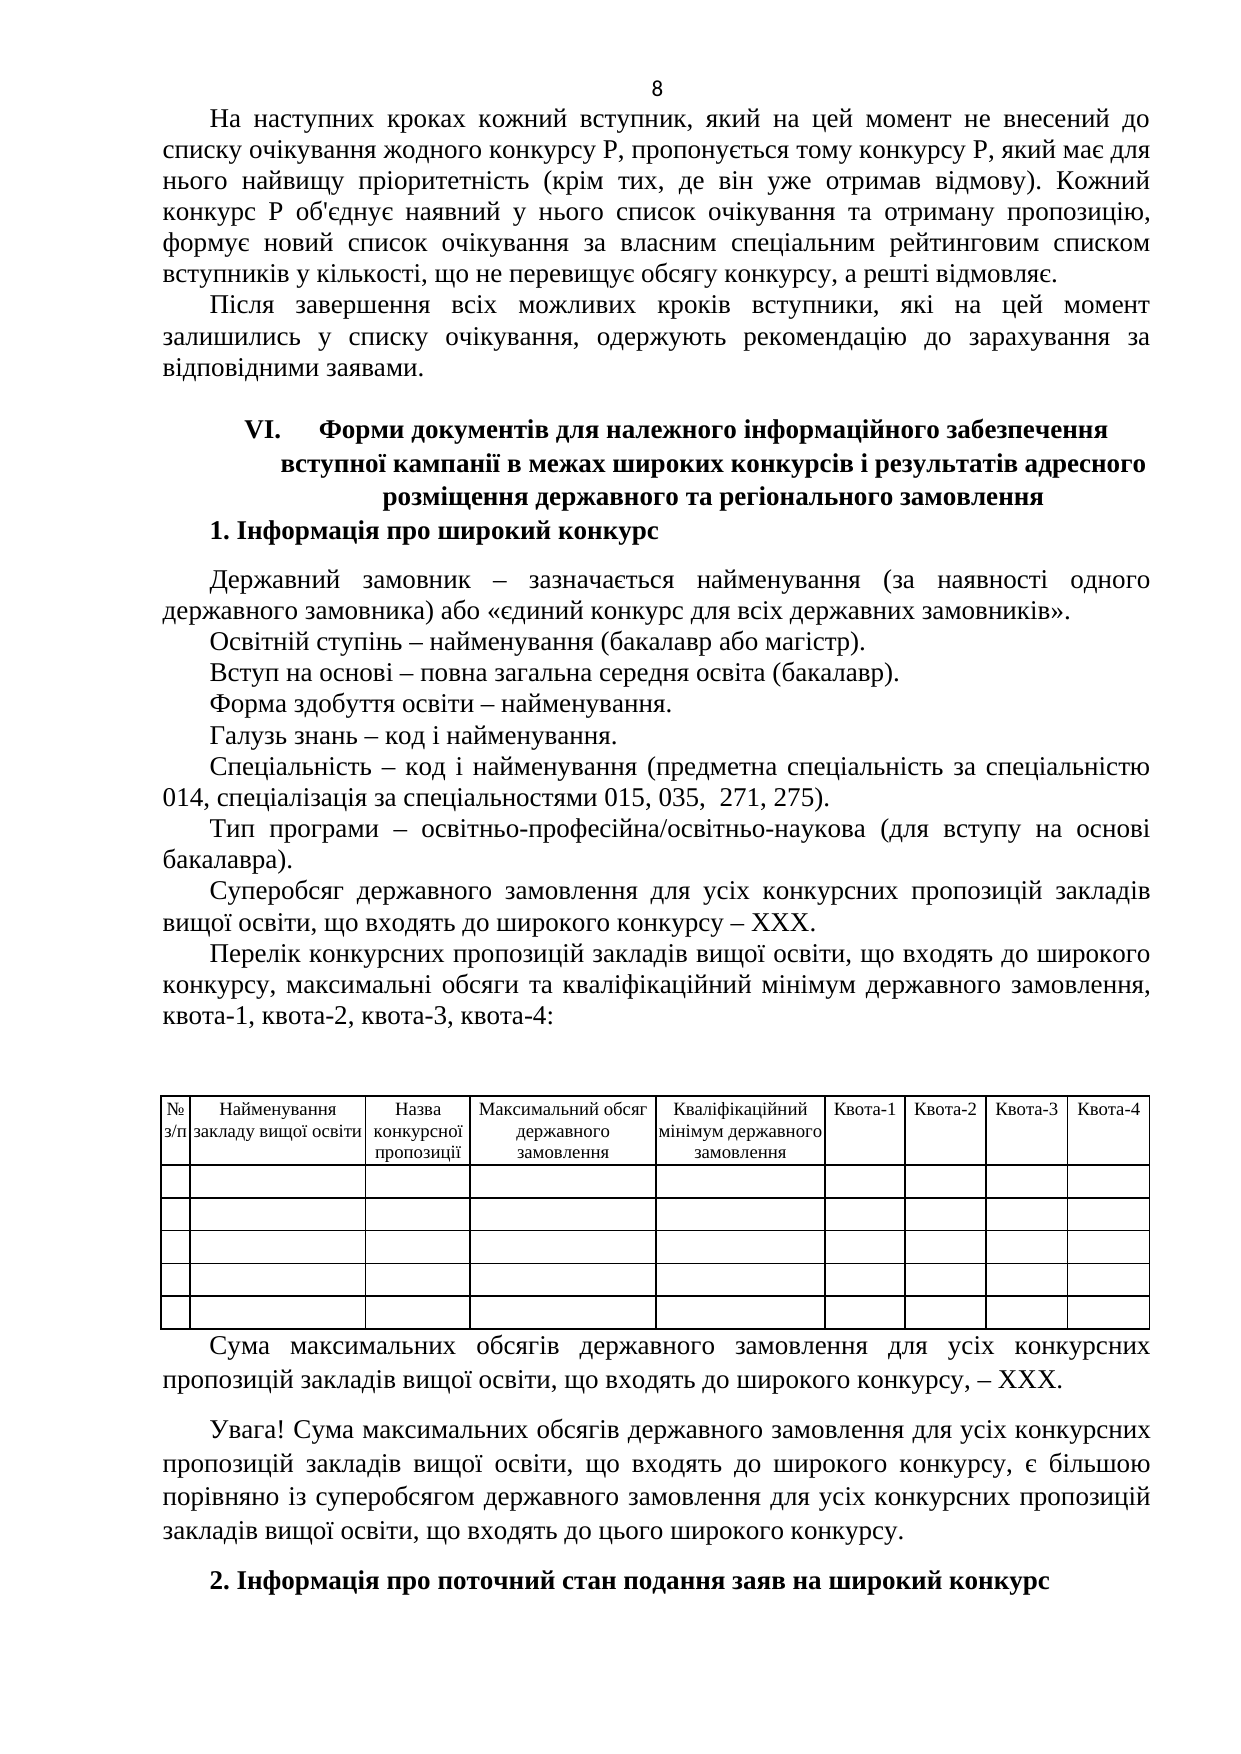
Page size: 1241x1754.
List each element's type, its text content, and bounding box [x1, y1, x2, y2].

text Форма здобуття освіти – найменування. [162, 688, 1152, 719]
table_cell [191, 1297, 365, 1328]
table_cell [906, 1231, 985, 1262]
table_cell [366, 1297, 469, 1328]
table_cell [366, 1264, 469, 1295]
text Увага! Сума максимальних обсягів державного замовлення для усіх конкурсних пропозицій закладів вищої освіти, що входять до широкого конкурсу, є більшою порівняно із суперобсягом державного замовлення для усіх конкурсних пропозицій закладів вищої освіти, що входять до цього широкого конкурсу. [162, 1413, 1152, 1545]
table_cell [191, 1264, 365, 1295]
table_cell [162, 1166, 189, 1197]
table_cell [987, 1231, 1067, 1262]
table_header Найменування закладу вищої освіти [191, 1097, 365, 1164]
table_cell [657, 1199, 824, 1230]
text Суперобсяг державного замовлення для усіх конкурсних пропозицій закладів вищої освіти, що входять до широкого конкурсу – ХХХ. [162, 874, 1152, 937]
table_cell [657, 1297, 824, 1328]
text 2. Інформація про поточний стан подання заяв на широкий конкурс [162, 1564, 1152, 1595]
text На наступних кроках кожний вступник, який на цей момент не внесений до списку очікування жодного конкурсу Р, пропонується тому конкурсу Р, який має для нього найвищу пріоритетність (крім тих, де він уже отримав відмову). Кожний конкурс Р об'єднує наявний у нього список очікування та отриману пропозицію, формує новий список очікування за власним спеціальним рейтинговим списком вступників у кількості, що не перевищує обсягу конкурсу, а решті відмовляє. [162, 102, 1152, 289]
text Сума максимальних обсягів державного замовлення для усіх конкурсних пропозицій закладів вищої освіти, що входять до широкого конкурсу, – ХХХ. [162, 1329, 1152, 1394]
table_cell [1068, 1297, 1149, 1328]
table_cell [162, 1264, 189, 1295]
table_cell [826, 1297, 904, 1328]
table_header Квота-3 [987, 1097, 1067, 1164]
table_cell [826, 1199, 904, 1230]
table_cell [191, 1199, 365, 1230]
table_cell [191, 1231, 365, 1262]
table_cell [1068, 1199, 1149, 1230]
text Освітній ступінь – найменування (бакалавр або магістр). [162, 625, 1152, 656]
table_cell [1068, 1231, 1149, 1262]
table_cell [826, 1264, 904, 1295]
table_cell [987, 1199, 1067, 1230]
table_cell [471, 1264, 655, 1295]
table_cell [162, 1199, 189, 1230]
table_header Назва конкурсної пропозиції [366, 1097, 469, 1164]
table_cell [366, 1199, 469, 1230]
table_cell [906, 1297, 985, 1328]
table_header Кваліфікаційний мінімум державного замовлення [657, 1097, 824, 1164]
table_header Квота-1 [826, 1097, 904, 1164]
table_cell [906, 1264, 985, 1295]
table_cell [471, 1297, 655, 1328]
text Перелік конкурсних пропозицій закладів вищої освіти, що входять до широкого конкурсу, максимальні обсяги та кваліфікаційний мінімум державного замовлення, квота-1, квота-2, квота-3, квота-4: [162, 937, 1152, 1030]
text Спеціальність – код і найменування (предметна спеціальність за спеціальністю 014, спеціалізація за спеціальностями 015, 035, 271, 275). [162, 750, 1152, 812]
table_cell [366, 1231, 469, 1262]
text 1. Інформація про широкий конкурс [162, 514, 1152, 545]
table_header Максимальний обсяг державного замовлення [471, 1097, 655, 1164]
subtitle Форми документів для належного інформаційного забезпечення вступної кампанії в межах широких конкурсів і результатів адресного розміщення державного та регіонального замовлення [237, 413, 1152, 511]
text Тип програми – освітньо-професійна/освітньо-наукова (для вступу на основі бакалавра). [162, 812, 1152, 874]
table_cell [1068, 1264, 1149, 1295]
text Державний замовник – зазначається найменування (за наявності одного державного замовника) або «єдиний конкурс для всіх державних замовників». [162, 563, 1152, 625]
text Вступ на основі – повна загальна середня освіта (бакалавр). [162, 656, 1152, 688]
text Після завершення всіх можливих кроків вступники, які на цей момент залишились у списку очікування, одержують рекомендацію до зарахування за відповідними заявами. [162, 289, 1152, 382]
table_cell [1068, 1166, 1149, 1197]
table_cell [471, 1231, 655, 1262]
table_header Квота-2 [906, 1097, 985, 1164]
table_cell [162, 1297, 189, 1328]
table_cell [657, 1231, 824, 1262]
table_cell [366, 1166, 469, 1197]
table_cell [162, 1231, 189, 1262]
table_cell [826, 1231, 904, 1262]
table_cell [987, 1297, 1067, 1328]
table_cell [471, 1166, 655, 1197]
table_cell [657, 1264, 824, 1295]
table_cell [191, 1166, 365, 1197]
table_cell [471, 1199, 655, 1230]
table_cell [826, 1166, 904, 1197]
table_cell [987, 1264, 1067, 1295]
table_cell [987, 1166, 1067, 1197]
text Галузь знань – код і найменування. [162, 719, 1152, 750]
table_header № з/п [162, 1097, 189, 1164]
table_cell [657, 1166, 824, 1197]
table_cell [906, 1166, 985, 1197]
table_header Квота-4 [1068, 1097, 1149, 1164]
table_cell [906, 1199, 985, 1230]
